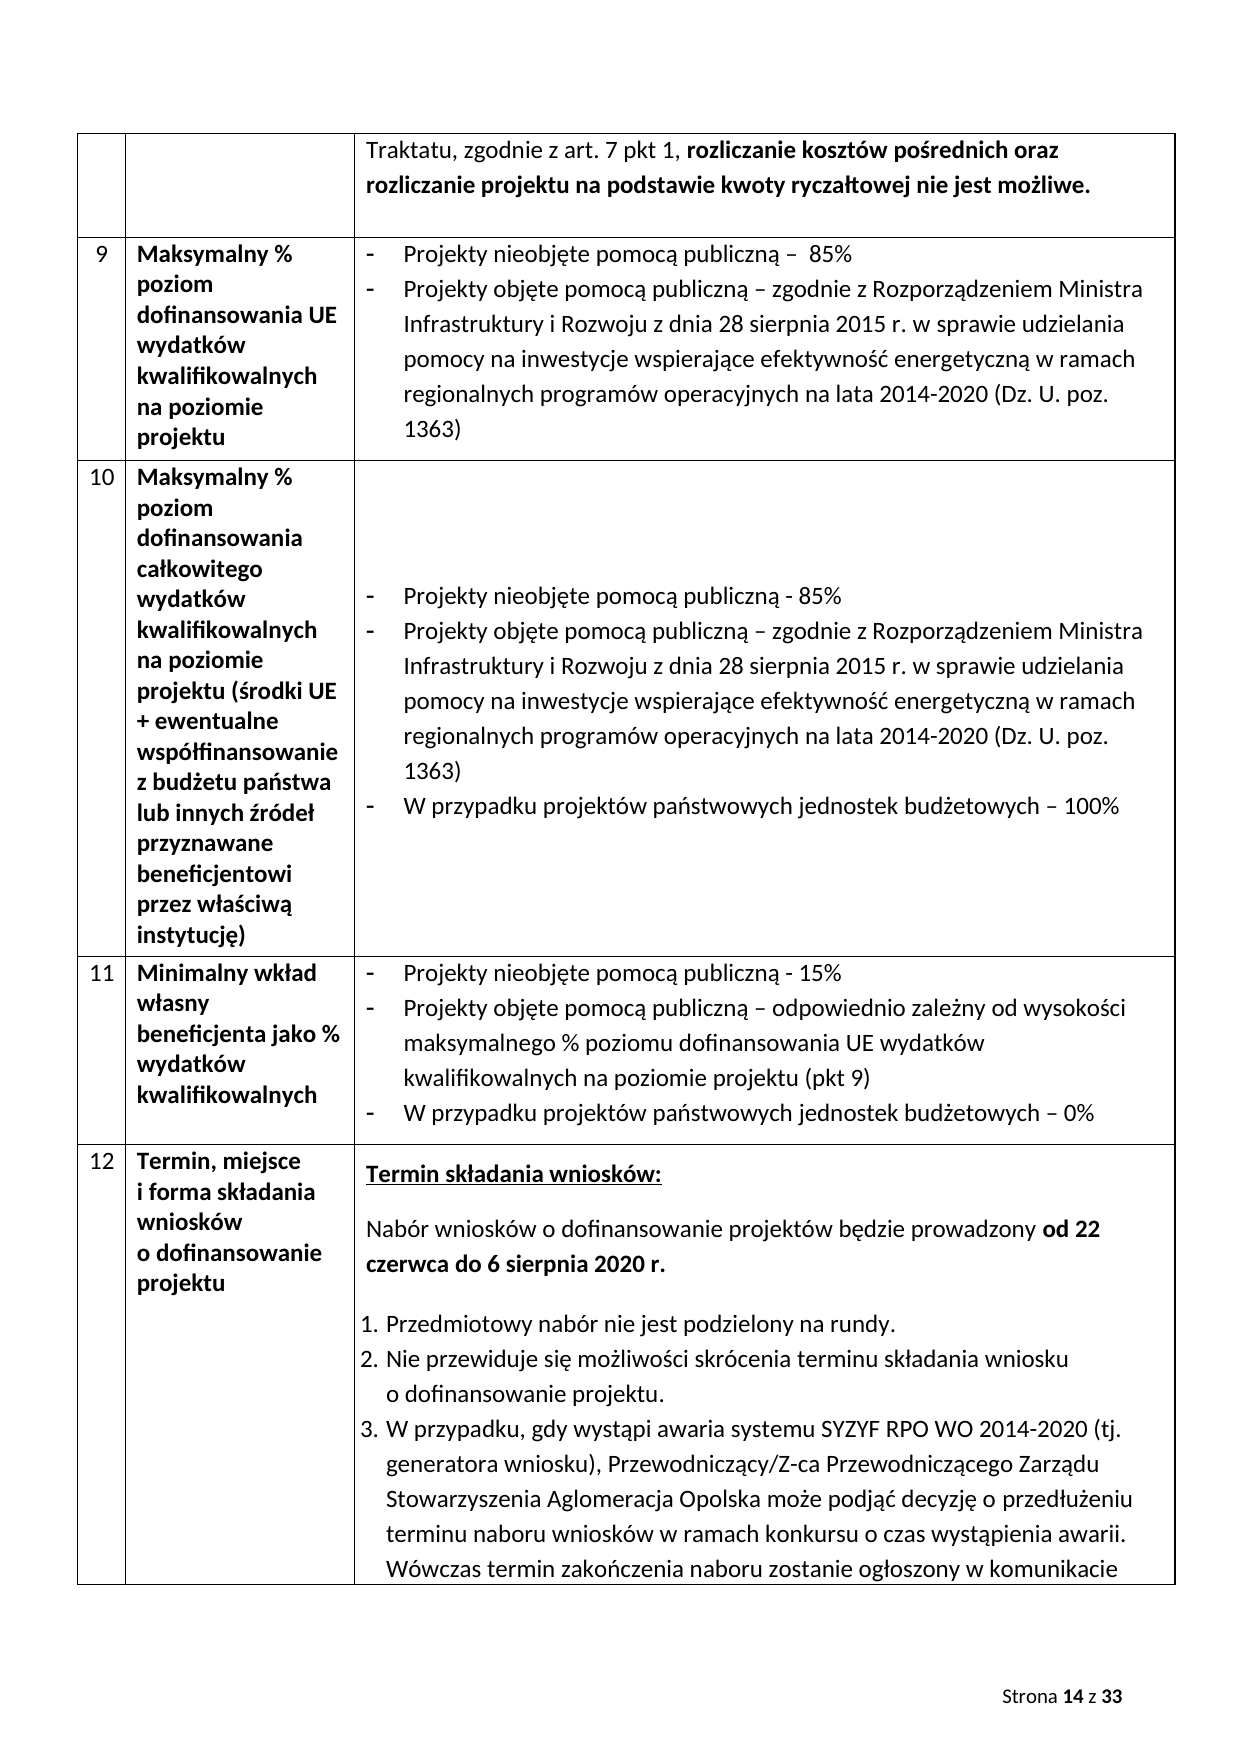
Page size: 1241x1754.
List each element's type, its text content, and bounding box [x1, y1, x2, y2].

table_cell Maksymalny % poziom dofinansowania całkowitego wydatków kwalifikowalnych na poziomie projektu (środki UE + ewentualne współfinansowanie z budżetu państwa lub innych źródeł przyznawane beneficjentowi przez właściwą instytucję) [126, 461, 354, 956]
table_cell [355, 1145, 1174, 1584]
table_cell Projekty nieobjęte pomocą publiczną - 15% Projekty objęte pomocą publiczną – odpowiednio zależny od wysokości maksymalnego % poziomu dofinansowania UE wydatków kwalifikowalnych na poziomie projektu (pkt 9) W przypadku projektów państwowych jednostek budżetowych – 0% [355, 957, 1174, 1144]
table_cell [126, 134, 354, 237]
table_cell Maksymalny % poziom dofinansowania UE wydatków kwalifikowalnych na poziomie projektu [126, 238, 354, 460]
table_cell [126, 1145, 354, 1584]
table_cell 11 [78, 957, 125, 1144]
table_cell Projekty nieobjęte pomocą publiczną – 85% Projekty objęte pomocą publiczną – zgodnie z Rozporządzeniem Ministra Infrastruktury i Rozwoju z dnia 28 sierpnia 2015 r. w sprawie udzielania pomocy na inwestycje wspierające efektywność energetyczną w ramach regionalnych programów operacyjnych na lata 2014-2020 (Dz. U. poz. 1363) [355, 238, 1174, 460]
table_cell 10 [78, 461, 125, 956]
table_cell 12 [78, 1145, 125, 1584]
table_cell Projekty nieobjęte pomocą publiczną - 85% Projekty objęte pomocą publiczną – zgodnie z Rozporządzeniem Ministra Infrastruktury i Rozwoju z dnia 28 sierpnia 2015 r. w sprawie udzielania pomocy na inwestycje wspierające efektywność energetyczną w ramach regionalnych programów operacyjnych na lata 2014-2020 (Dz. U. poz. 1363) W przypadku projektów państwowych jednostek budżetowych – 100% [355, 461, 1174, 956]
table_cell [355, 134, 1174, 237]
table_cell 8 [78, 134, 125, 237]
table_cell Minimalny wkład własny beneficjenta jako % wydatków kwalifikowalnych [126, 957, 354, 1144]
table_cell 9 [78, 238, 125, 460]
